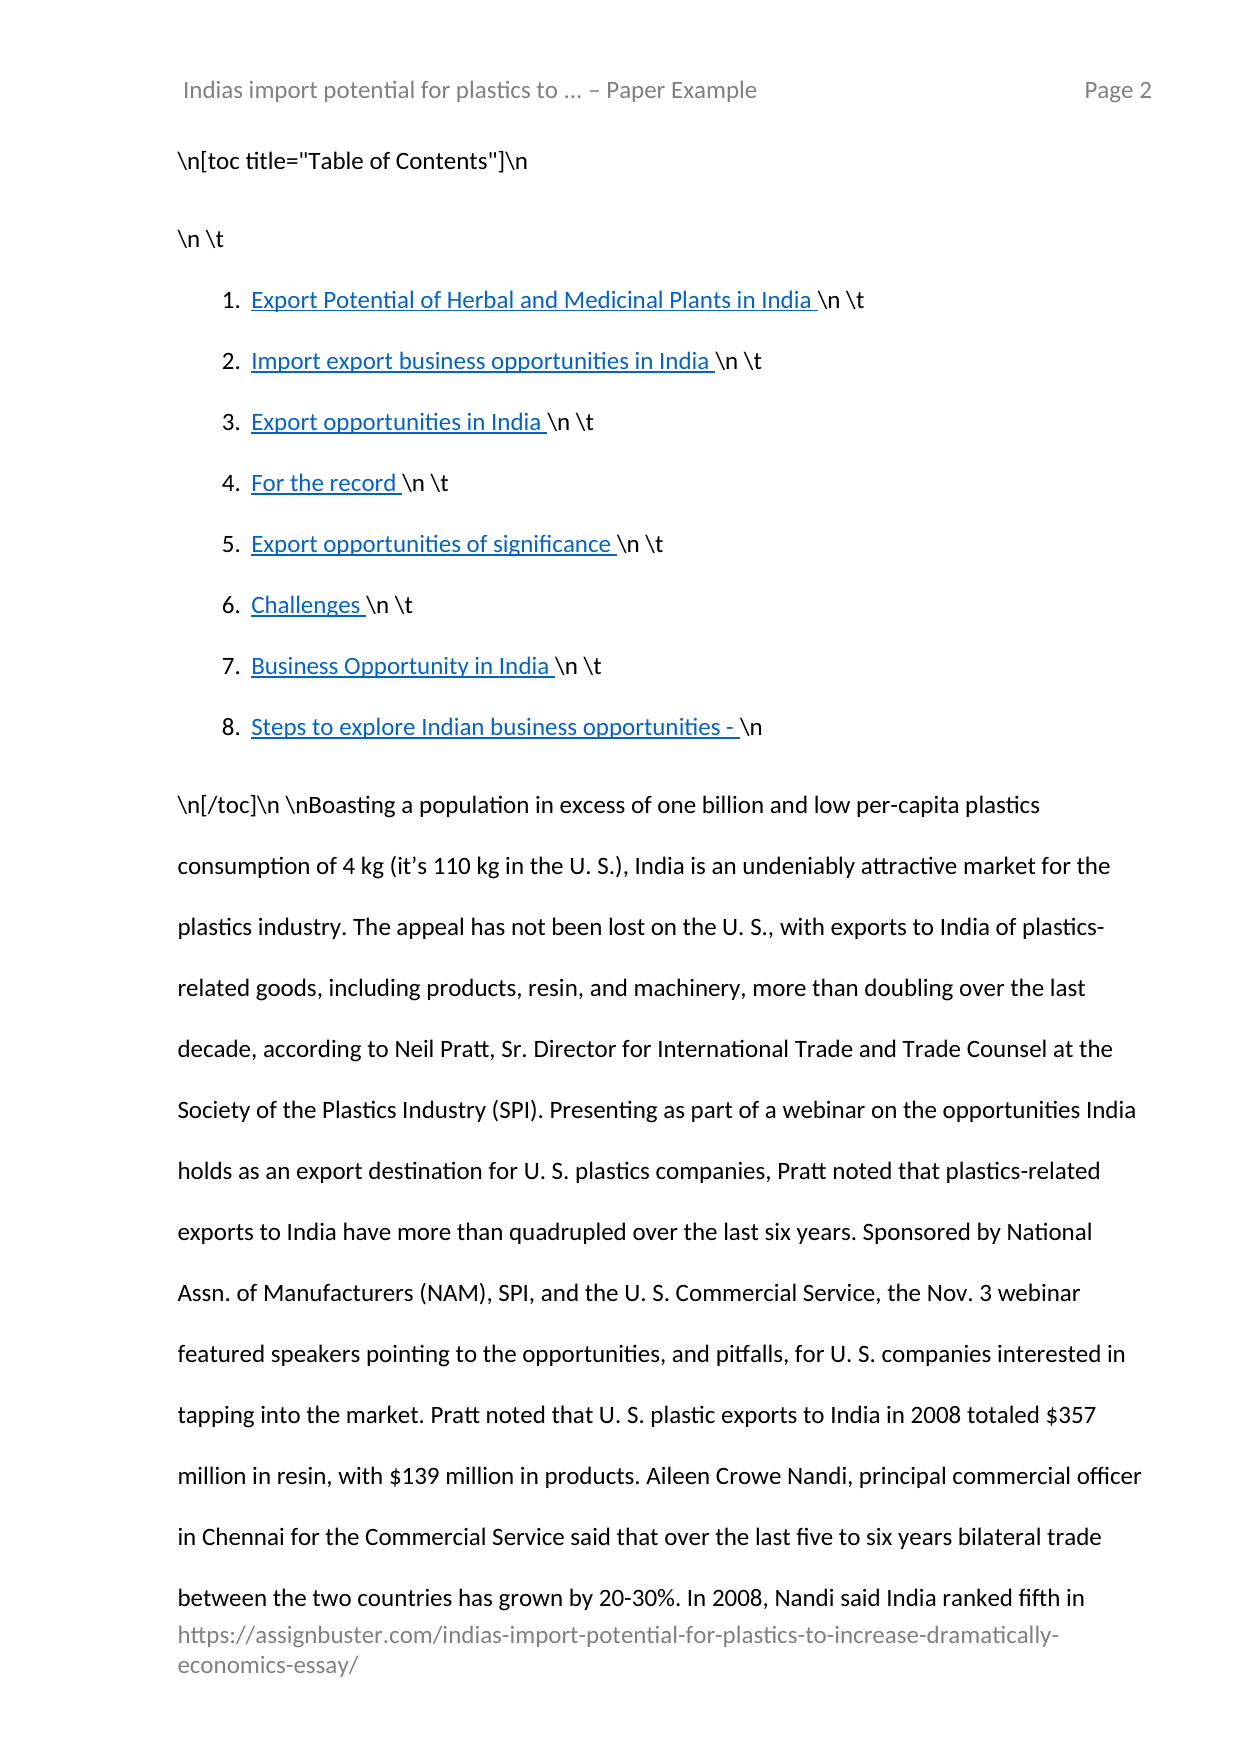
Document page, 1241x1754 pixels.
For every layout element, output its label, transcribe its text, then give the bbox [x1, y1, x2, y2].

list Steps to explore Indian business opportunities - \n [222, 711, 1152, 742]
list Export opportunities in India \n \t [222, 406, 1152, 436]
list Export opportunities of significance \n \t [222, 528, 1152, 558]
list \n \t [177, 223, 1152, 253]
list Challenges \n \t [222, 589, 1152, 619]
list For the record \n \t [222, 467, 1152, 497]
list Business Opportunity in India \n \t [222, 650, 1152, 681]
list Import export business opportunities in India \n \t [222, 345, 1152, 375]
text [177, 789, 1152, 1613]
text \n[toc title="Table of Contents"]\n [177, 145, 1152, 176]
list Export Potential of Herbal and Medicinal Plants in India \n \t [222, 284, 1152, 314]
